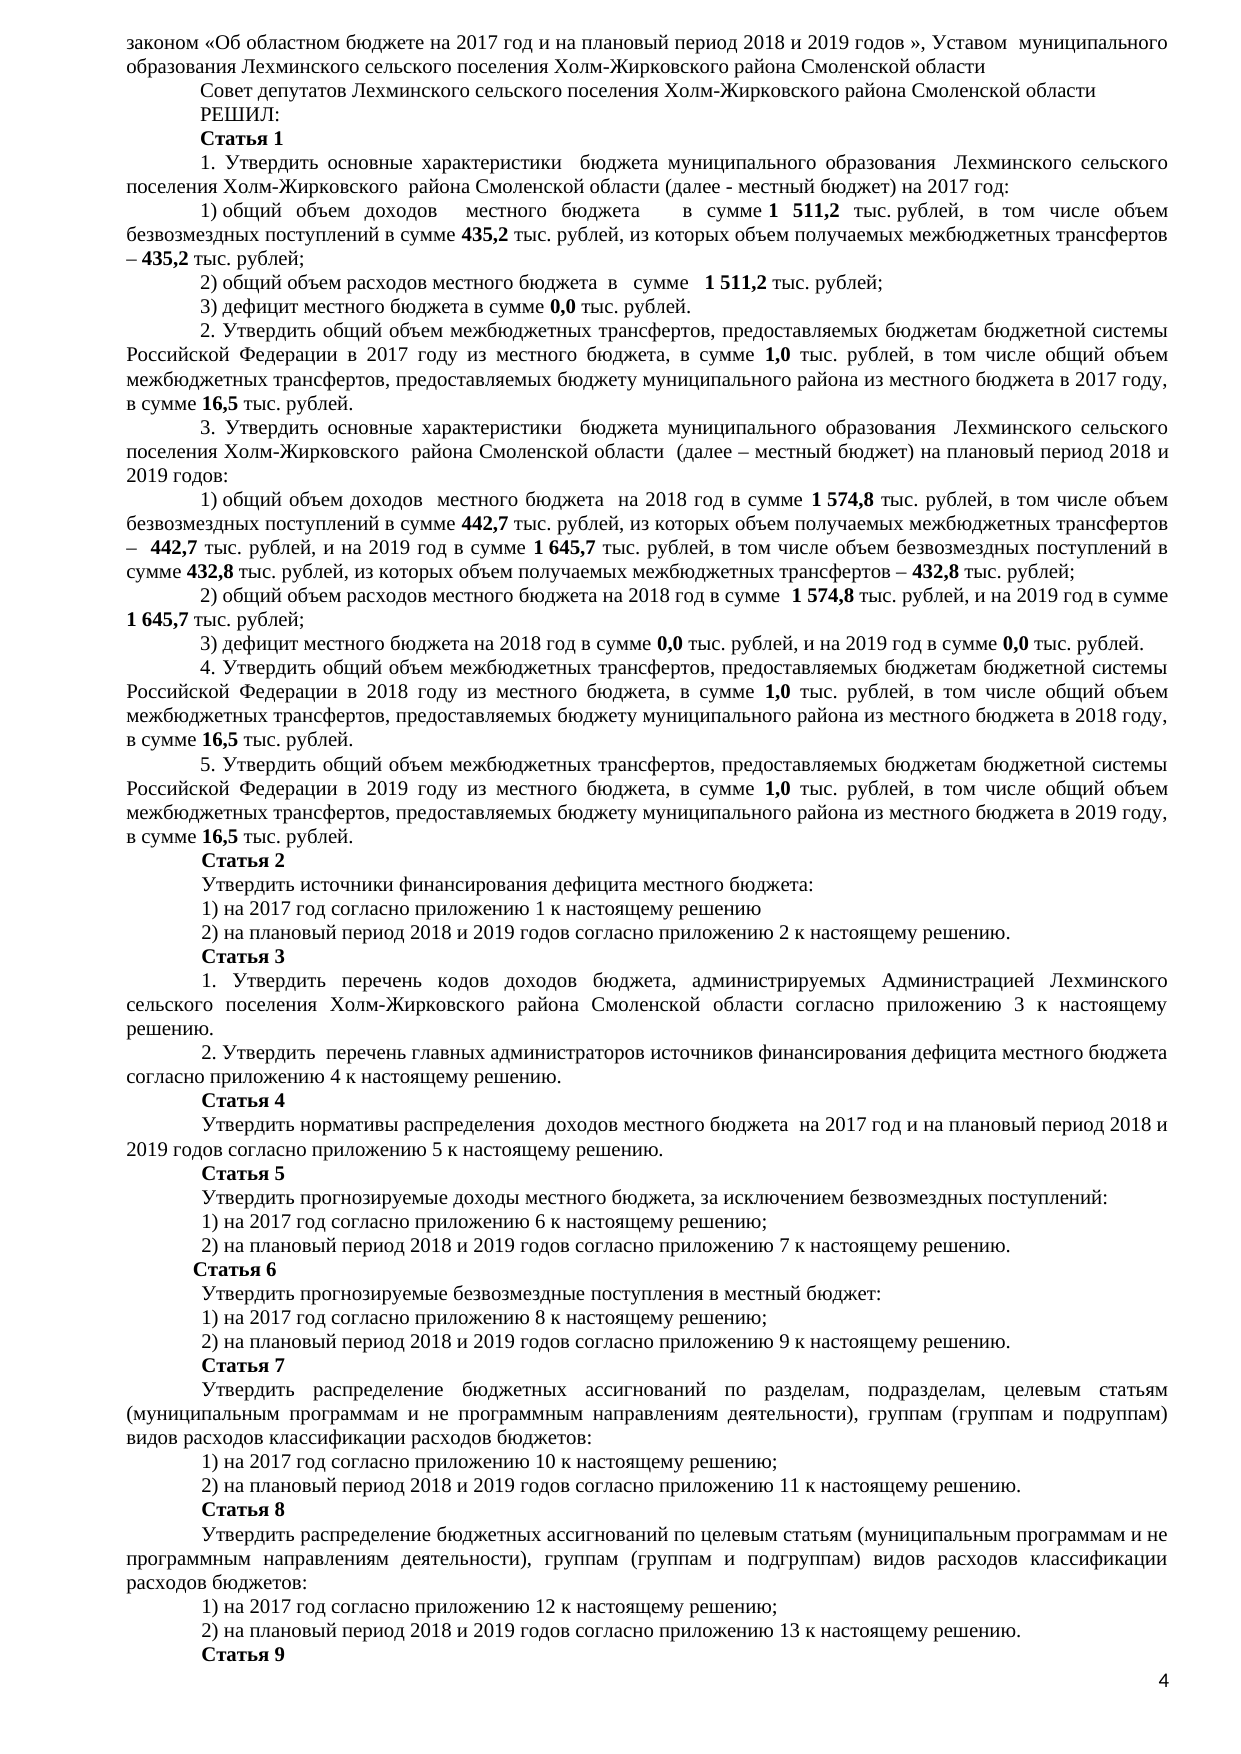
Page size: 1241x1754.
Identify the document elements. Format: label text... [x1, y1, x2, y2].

text 1) на 2017 год согласно приложению 1 к настоящему решению [126, 896, 1169, 920]
text 3) дефицит местного бюджета в сумме 0,0 тыс. рублей. [126, 294, 1169, 318]
text Статья 8 [126, 1497, 1169, 1521]
text 1) на 2017 год согласно приложению 10 к настоящему решению; [126, 1449, 1169, 1473]
text 1. Утвердить перечень кодов доходов бюджета, администрируемых Администрацией Лехминского сельского поселения Холм-Жирковского района Смоленской области согласно приложению 3 к настоящему решению. [126, 968, 1169, 1040]
text 3. Утвердить основные характеристики бюджета муниципального образования Лехминского сельского поселения Холм-Жирковского района Смоленской области (далее – местный бюджет) на плановый период 2018 и 2019 годов: [126, 414, 1169, 487]
text 2) на плановый период 2018 и 2019 годов согласно приложению 7 к настоящему решению. [126, 1233, 1169, 1257]
text Статья 1 [126, 126, 1169, 150]
text 1) общий объем доходов местного бюджета на 2018 год в сумме 1 574,8 тыс. рублей, в том числе объем безвозмездных поступлений в сумме 442,7 тыс. рублей, из которых объем получаемых межбюджетных трансфертов – 442,7 тыс. рублей, и на 2019 год в сумме 1 645,7 тыс. рублей, в том числе объем безвозмездных поступлений в сумме 432,8 тыс. рублей, из которых объем получаемых межбюджетных трансфертов – 432,8 тыс. рублей; [126, 487, 1169, 583]
text 3) дефицит местного бюджета на 2018 год в сумме 0,0 тыс. рублей, и на 2019 год в сумме 0,0 тыс. рублей. [126, 631, 1169, 655]
text 1. Утвердить основные характеристики бюджета муниципального образования Лехминского сельского поселения Холм-Жирковского района Смоленской области (далее - местный бюджет) на 2017 год: [126, 150, 1169, 198]
text Статья 2 [126, 848, 1169, 872]
text Статья 6 [126, 1257, 1169, 1281]
text РЕШИЛ: [126, 102, 1169, 126]
text 2) на плановый период 2018 и 2019 годов согласно приложению 9 к настоящему решению. [126, 1329, 1169, 1353]
text 2. Утвердить перечень главных администраторов источников финансирования дефицита местного бюджета согласно приложению 4 к настоящему решению. [126, 1040, 1169, 1088]
text 2) на плановый период 2018 и 2019 годов согласно приложению 2 к настоящему решению. [126, 920, 1169, 944]
text Статья 5 [126, 1161, 1169, 1184]
text Утвердить источники финансирования дефицита местного бюджета: [126, 872, 1169, 896]
text 4. Утвердить общий объем межбюджетных трансфертов, предоставляемых бюджетам бюджетной системы Российской Федерации в 2018 году из местного бюджета, в сумме 1,0 тыс. рублей, в том числе общий объем межбюджетных трансфертов, предоставляемых бюджету муниципального района из местного бюджета в 2018 году, в сумме 16,5 тыс. рублей. [126, 655, 1169, 751]
text Совет депутатов Лехминского сельского поселения Холм-Жирковского района Смоленской области [126, 78, 1169, 102]
text Утвердить прогнозируемые безвозмездные поступления в местный бюджет: [126, 1281, 1169, 1305]
text Статья 3 [126, 944, 1169, 968]
text 2. Утвердить общий объем межбюджетных трансфертов, предоставляемых бюджетам бюджетной системы Российской Федерации в 2017 году из местного бюджета, в сумме 1,0 тыс. рублей, в том числе общий объем межбюджетных трансфертов, предоставляемых бюджету муниципального района из местного бюджета в 2017 году, в сумме 16,5 тыс. рублей. [126, 318, 1169, 414]
text 1) общий объем доходов местного бюджета в сумме 1 511,2 тыс. рублей, в том числе объем безвозмездных поступлений в сумме 435,2 тыс. рублей, из которых объем получаемых межбюджетных трансфертов – 435,2 тыс. рублей; [126, 198, 1169, 270]
text 1) на 2017 год согласно приложению 12 к настоящему решению; [126, 1594, 1169, 1618]
text 2) на плановый период 2018 и 2019 годов согласно приложению 13 к настоящему решению. [126, 1618, 1169, 1642]
text Утвердить прогнозируемые доходы местного бюджета, за исключением безвозмездных поступлений: [126, 1184, 1169, 1209]
text 5. Утвердить общий объем межбюджетных трансфертов, предоставляемых бюджетам бюджетной системы Российской Федерации в 2019 году из местного бюджета, в сумме 1,0 тыс. рублей, в том числе общий объем межбюджетных трансфертов, предоставляемых бюджету муниципального района из местного бюджета в 2019 году, в сумме 16,5 тыс. рублей. [126, 751, 1169, 848]
text Утвердить распределение бюджетных ассигнований по целевым статьям (муниципальным программам и не программным направлениям деятельности), группам (группам и подгруппам) видов расходов классификации расходов бюджетов: [126, 1521, 1169, 1594]
text Утвердить нормативы распределения доходов местного бюджета на 2017 год и на плановый период 2018 и 2019 годов согласно приложению 5 к настоящему решению. [126, 1112, 1169, 1161]
text Статья 9 [126, 1642, 1169, 1666]
text Статья 4 [126, 1088, 1169, 1112]
text 1) на 2017 год согласно приложению 6 к настоящему решению; [126, 1209, 1169, 1233]
text 2) на плановый период 2018 и 2019 годов согласно приложению 11 к настоящему решению. [126, 1473, 1169, 1497]
text Утвердить распределение бюджетных ассигнований по разделам, подразделам, целевым статьям (муниципальным программам и не программным направлениям деятельности), группам (группам и подруппам) видов расходов классификации расходов бюджетов: [126, 1377, 1169, 1449]
text Статья 7 [126, 1353, 1169, 1377]
text 2) общий объем расходов местного бюджета в сумме 1 511,2 тыс. рублей; [126, 270, 1169, 294]
text 2) общий объем расходов местного бюджета на 2018 год в сумме 1 574,8 тыс. рублей, и на 2019 год в сумме 1 645,7 тыс. рублей; [126, 583, 1169, 631]
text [126, 29, 1169, 78]
text 1) на 2017 год согласно приложению 8 к настоящему решению; [126, 1305, 1169, 1329]
